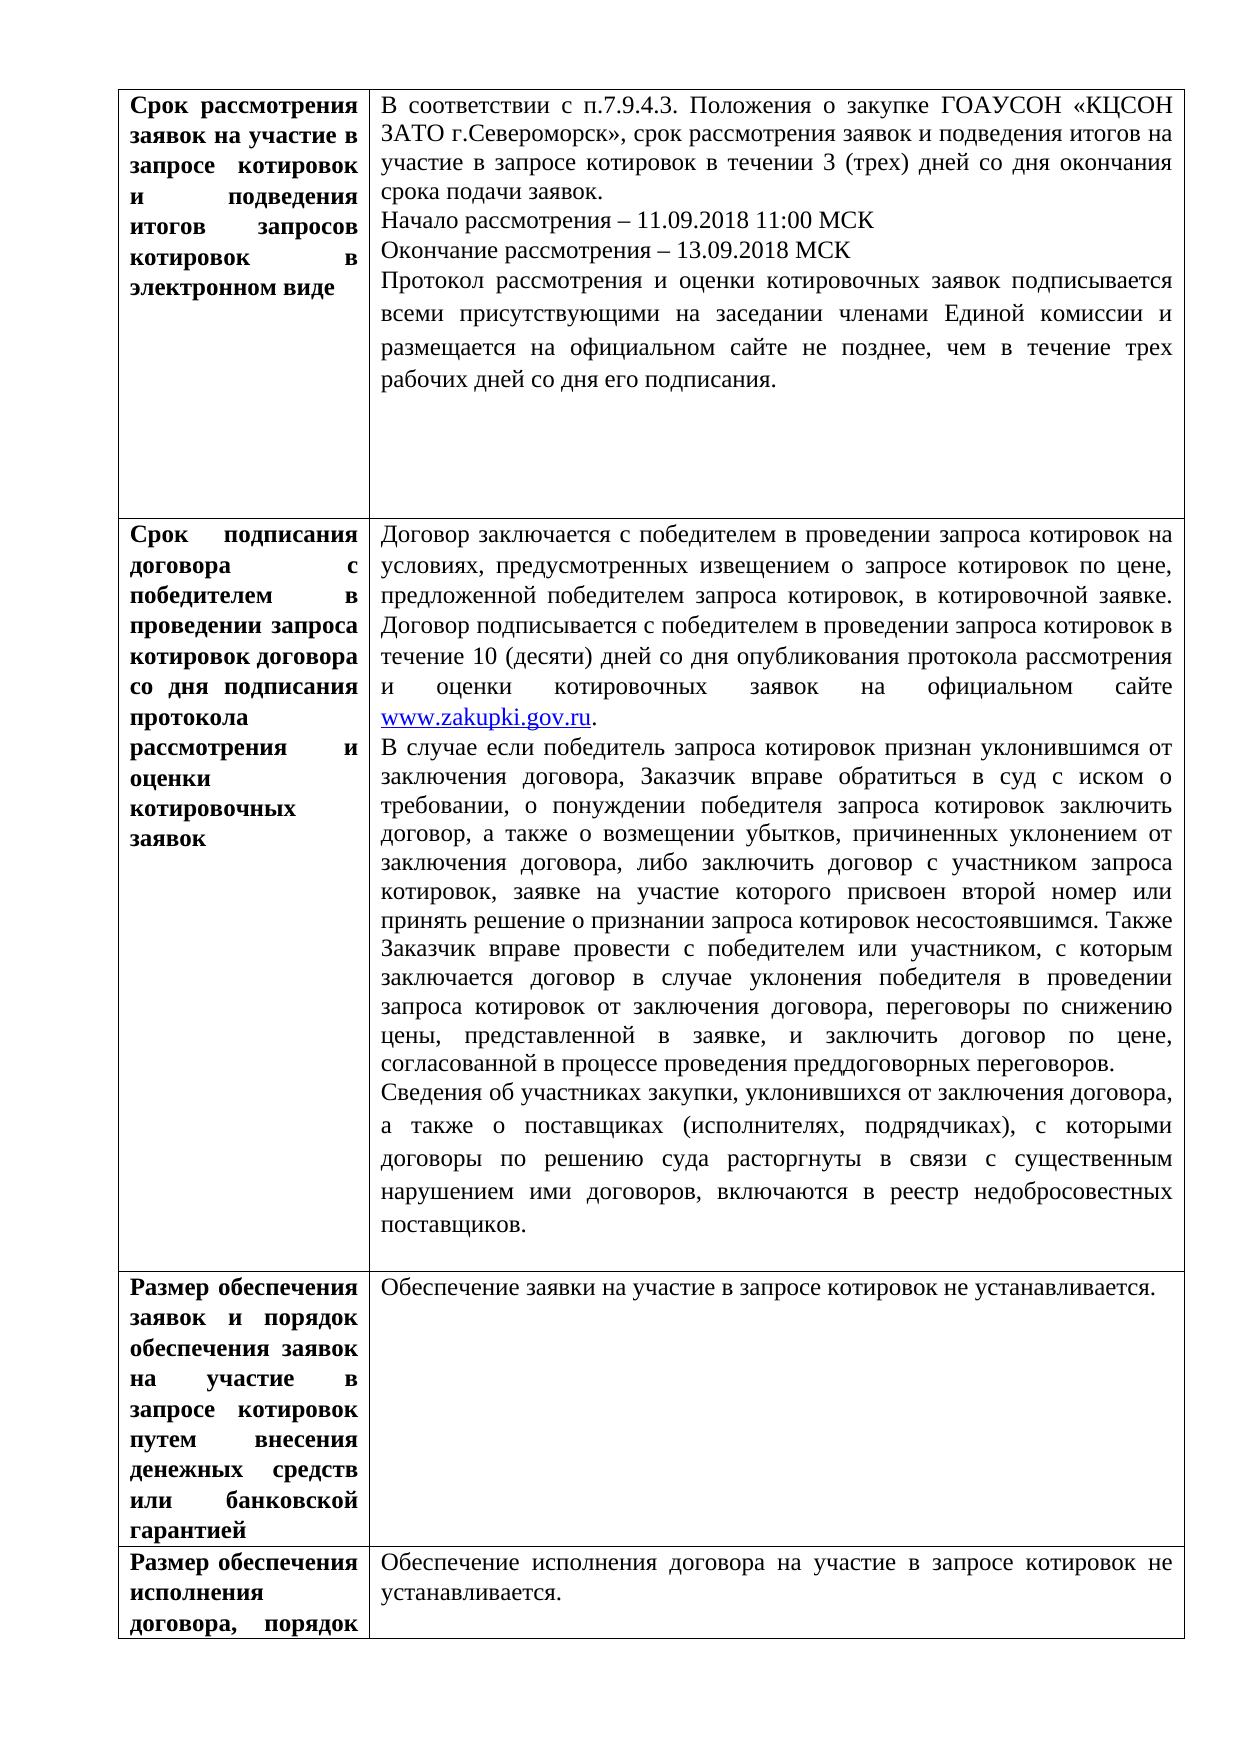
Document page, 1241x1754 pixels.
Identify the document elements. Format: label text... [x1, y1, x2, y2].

table_cell Обеспечение заявки на участие в запросе котировок не устанавливается. [370, 1272, 1184, 1546]
table_cell Срок рассмотрения заявок на участие в запросе котировок и подведения итогов запросов котировок в электронном виде [119, 90, 369, 518]
table_cell В соответствии с п.7.9.4.3. Положения о закупке ГОАУСОН «КЦСОН ЗАТО г.Североморск», срок рассмотрения заявок и подведения итогов на участие в запросе котировок в течении 3 (трех) дней со дня окончания срока подачи заявок. Начало рассмотрения – 11.09.2018 11:00 МСК Окончание рассмотрения – 13.09.2018 МСК Протокол рассмотрения и оценки котировочных заявок подписывается всеми присутствующими на заседании членами Единой комиссии и размещается на официальном сайте не позднее, чем в течение трех рабочих дней со дня его подписания. [370, 90, 1184, 518]
table_cell Размер обеспечения заявок и порядок обеспечения заявок на участие в запросе котировок путем внесения денежных средств или банковской гарантией [119, 1272, 369, 1546]
table_cell Договор заключается с победителем в проведении запроса котировок на условиях, предусмотренных извещением о запросе котировок по цене, предложенной победителем запроса котировок, в котировочной заявке. Договор подписывается с победителем в проведении запроса котировок в течение 10 (десяти) дней со дня опубликования протокола рассмотрения и оценки котировочных заявок на официальном сайте www.zakupki.gov.ru. В случае если победитель запроса котировок признан уклонившимся от заключения договора, Заказчик вправе обратиться в суд с иском о требовании, о понуждении победителя запроса котировок заключить договор, а также о возмещении убытков, причиненных уклонением от заключения договора, либо заключить договор с участником запроса котировок, заявке на участие которого присвоен второй номер или принять решение о признании запроса котировок несостоявшимся. Также Заказчик вправе провести с победителем или участником, с которым заключается договор в случае уклонения победителя в проведении запроса котировок от заключения договора, переговоры по снижению цены, представленной в заявке, и заключить договор по цене, согласованной в процессе проведения преддоговорных переговоров. Сведения об участниках закупки, уклонившихся от заключения договора, а также о поставщиках (исполнителях, подрядчиках), с которыми договоры по решению суда расторгнуты в связи с существенным нарушением ими договоров, включаются в реестр недобросовестных поставщиков. [370, 519, 1184, 1271]
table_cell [370, 1547, 1184, 1638]
table_cell Срок подписания договора с победителем в проведении запроса котировок договора со дня подписания протокола рассмотрения и оценки котировочных заявок [119, 519, 369, 1271]
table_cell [119, 1547, 369, 1638]
